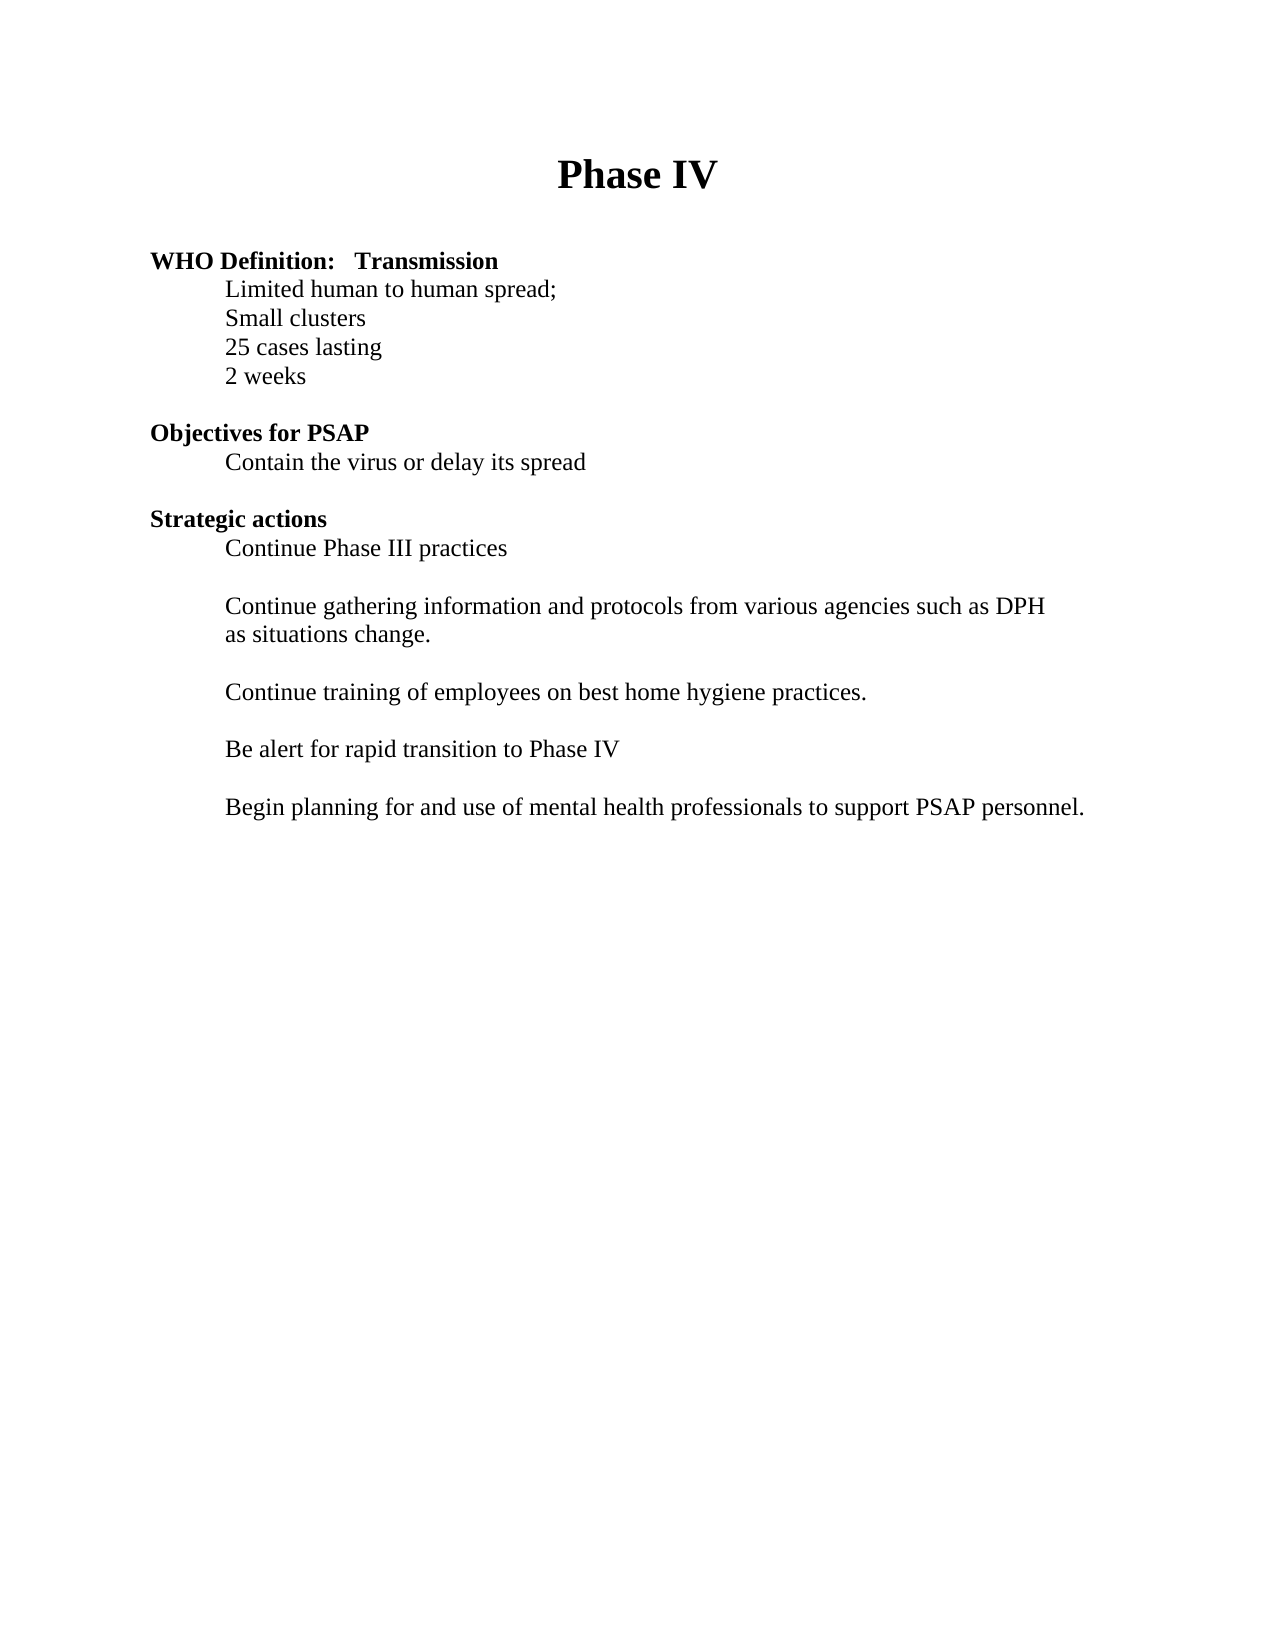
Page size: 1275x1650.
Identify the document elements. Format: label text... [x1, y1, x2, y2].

text Limited human to human spread; [225, 274, 1125, 303]
text 25 cases lasting [150, 332, 1125, 361]
text WHO Definition: Transmission [150, 246, 1125, 274]
text Contain the virus or delay its spread [225, 447, 1125, 476]
text Objectives for PSAP [150, 418, 1125, 447]
text Continue training of employees on best home hygiene practices. [187, 677, 1125, 706]
text Continue Phase III practices [187, 533, 1125, 562]
text Begin planning for and use of mental health professionals to support PSAP personnel. [225, 792, 1125, 821]
text Small clusters [225, 303, 1125, 332]
text 2 weeks [225, 361, 1125, 389]
text Continue gathering information and protocols from various agencies such as DPH as situations change. [187, 591, 1125, 648]
text Strategic actions [150, 504, 1125, 533]
text Phase IV [150, 150, 1125, 198]
text Be alert for rapid transition to Phase IV [187, 734, 1125, 763]
